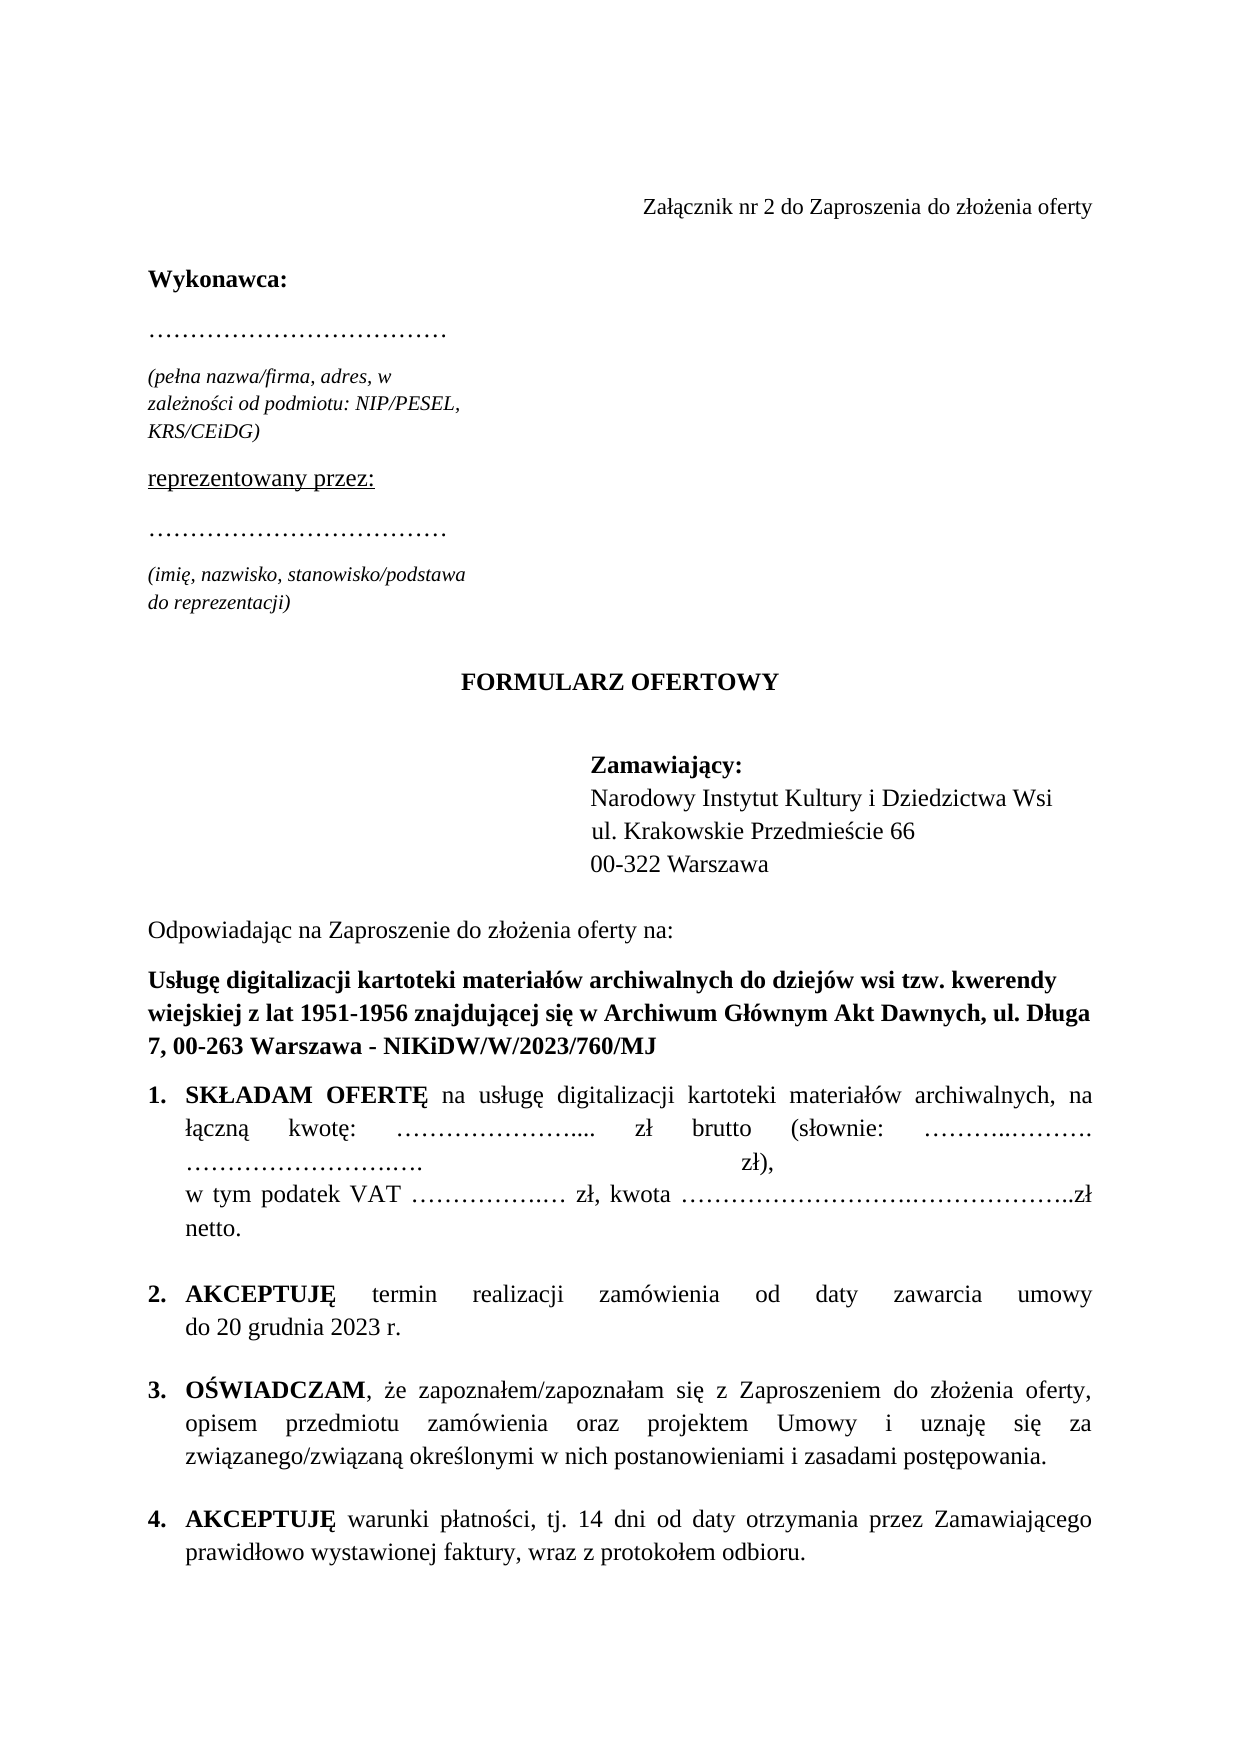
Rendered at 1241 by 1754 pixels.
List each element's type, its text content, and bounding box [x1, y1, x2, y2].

text Załącznik nr 2 do Zaproszenia do złożenia oferty [148, 193, 1093, 219]
text Odpowiadając na Zaproszenie do złożenia oferty na: [148, 915, 1093, 944]
subtitle FORMULARZ OFERTOWY [148, 667, 1093, 696]
text 00-322 Warszawa [524, 849, 1093, 878]
text Zamawiający: [516, 750, 1093, 779]
list AKCEPTUJĘ warunki płatności, tj. 14 dni od daty otrzymania przez Zamawiającego prawidłowo wystawionej faktury, wraz z protokołem odbioru. [148, 1504, 1093, 1566]
text reprezentowany przez: [148, 463, 1093, 492]
text (pełna nazwa/firma, adres, w zależności od podmiotu: NIP/PESEL, KRS/CEiDG) [148, 363, 472, 443]
text Wykonawca: [148, 264, 1093, 293]
text (imię, nazwisko, stanowisko/podstawa do reprezentacji) [148, 562, 472, 614]
text Usługę digitalizacji kartoteki materiałów archiwalnych do dziejów wsi tzw. kwerendy wiejskiej z lat 1951-1956 znajdującej się w Archiwum Głównym Akt Dawnych, ul. Długa 7, 00-263 Warszawa - NIKiDW/W/2023/760/MJ [148, 965, 1093, 1059]
text ul. Krakowskie Przedmieście 66 [148, 816, 1093, 845]
text ……………………………… [148, 513, 472, 541]
list SKŁADAM OFERTĘ na usługę digitalizacji kartoteki materiałów archiwalnych, na łączną kwotę: ………………….... zł brutto (słownie: ………..……….…………………….…. zł), w tym podatek VAT …………….… zł, kwota ……………………….………………..zł netto. [148, 1081, 1093, 1241]
text Narodowy Instytut Kultury i Dziedzictwa Wsi [590, 783, 1093, 812]
list AKCEPTUJĘ termin realizacji zamówienia od daty zawarcia umowy do 20 grudnia 2023 r. [148, 1279, 1093, 1340]
text ……………………………… [148, 314, 472, 343]
list OŚWIADCZAM, że zapoznałem/zapoznałam się z Zaproszeniem do złożenia oferty, opisem przedmiotu zamówienia oraz projektem Umowy i uznaję się za związanego/związaną określonymi w nich postanowieniami i zasadami postępowania. [148, 1375, 1093, 1469]
